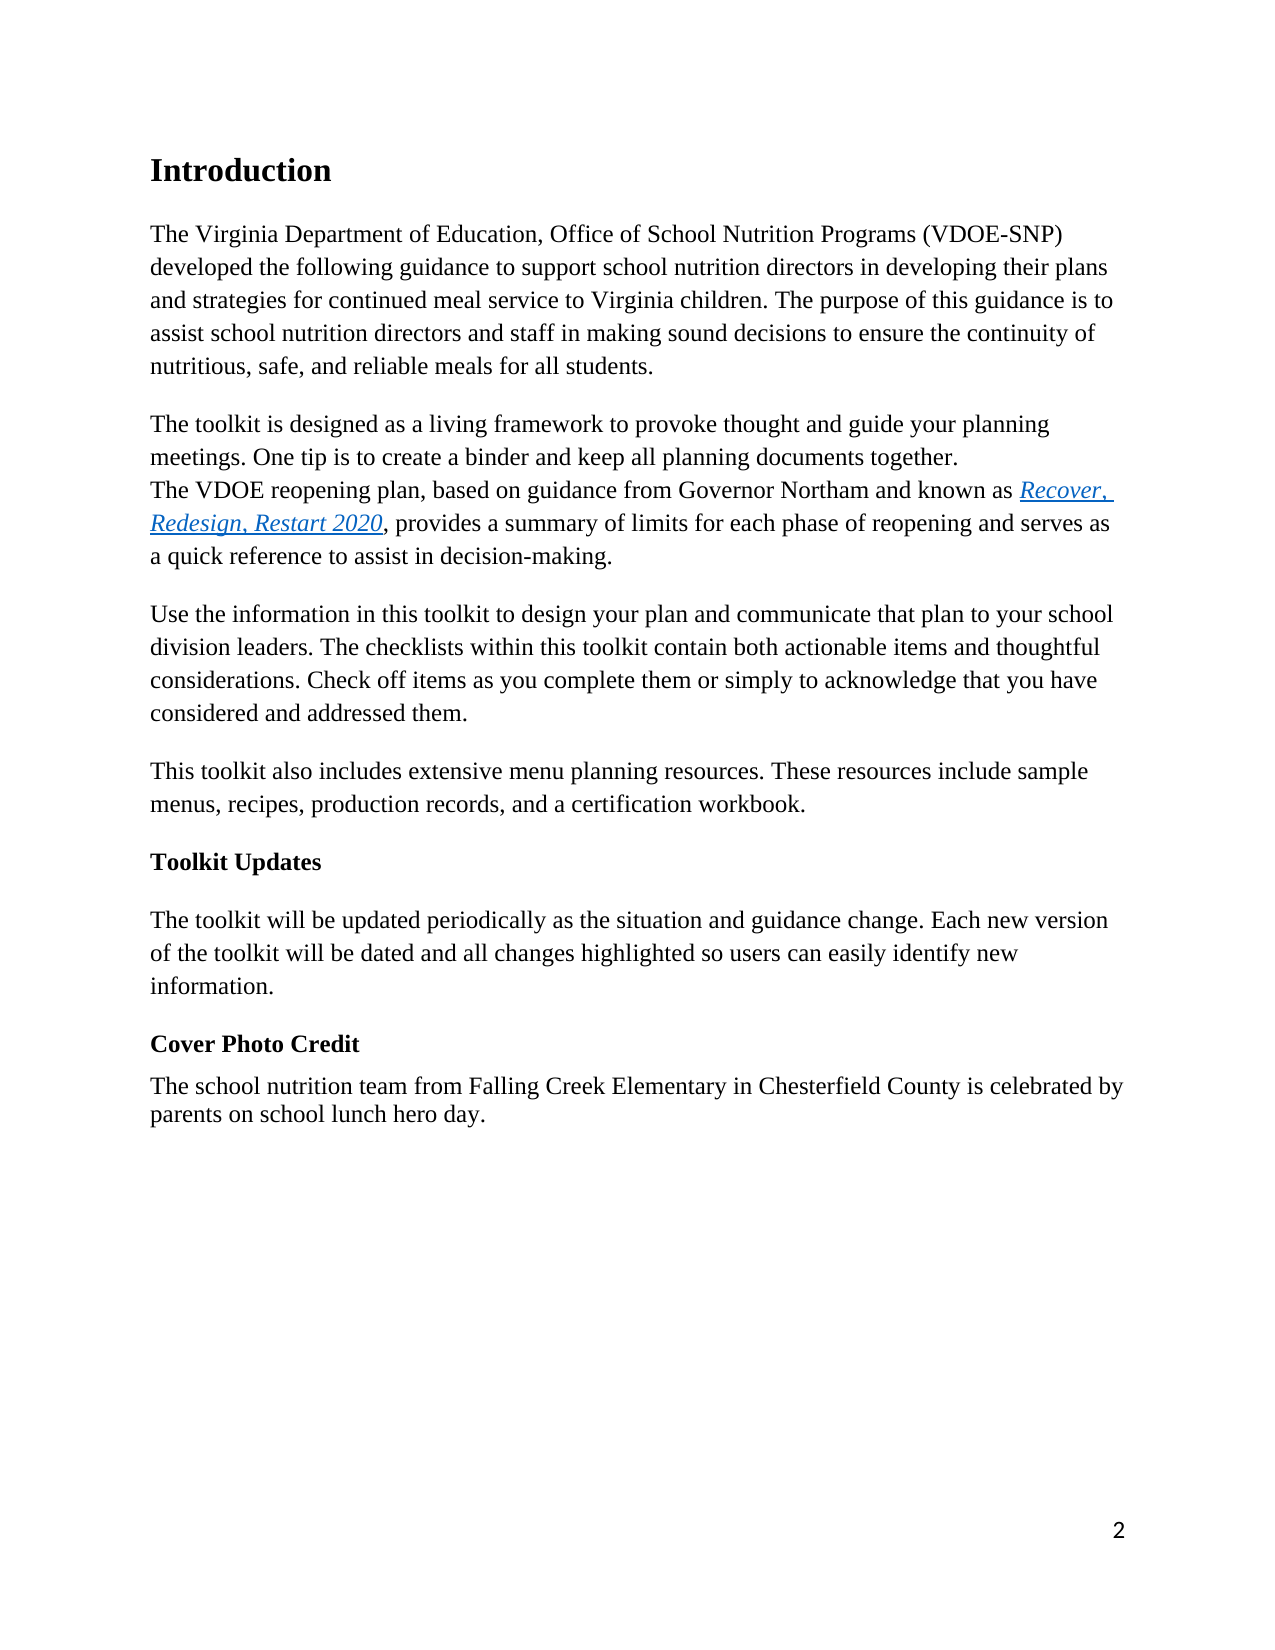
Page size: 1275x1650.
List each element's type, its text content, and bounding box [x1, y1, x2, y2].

text The toolkit will be updated periodically as the situation and guidance change. Each new version of the toolkit will be dated and all changes highlighted so users can easily identify new information. [150, 905, 1125, 1000]
text Introduction [150, 150, 1125, 188]
text The toolkit is designed as a living framework to provoke thought and guide your planning meetings. One tip is to create a binder and keep all planning documents together. [150, 409, 1125, 471]
text Use the information in this toolkit to design your plan and communicate that plan to your school division leaders. The checklists within this toolkit contain both actionable items and thoughtful considerations. Check off items as you complete them or simply to acknowledge that you have considered and addressed them. [150, 599, 1125, 727]
text Cover Photo Credit [150, 1029, 1125, 1058]
text Toolkit Updates [150, 847, 1125, 876]
text The VDOE reopening plan, based on guidance from Governor Northam and known as Recover, Redesign, Restart 2020, provides a summary of limits for each phase of reopening and serves as a quick reference to assist in decision-making. [150, 475, 1125, 570]
text The school nutrition team from Falling Creek Elementary in Chesterfield County is celebrated by parents on school lunch hero day. [150, 1071, 1125, 1128]
text This toolkit also includes extensive menu planning resources. These resources include sample menus, recipes, production records, and a certification workbook. [150, 756, 1125, 818]
text The Virginia Department of Education, Office of School Nutrition Programs (VDOE-SNP) developed the following guidance to support school nutrition directors in developing their plans and strategies for continued meal service to Virginia children. The purpose of this guidance is to assist school nutrition directors and staff in making sound decisions to ensure the continuity of nutritious, safe, and reliable meals for all students. [150, 219, 1125, 380]
